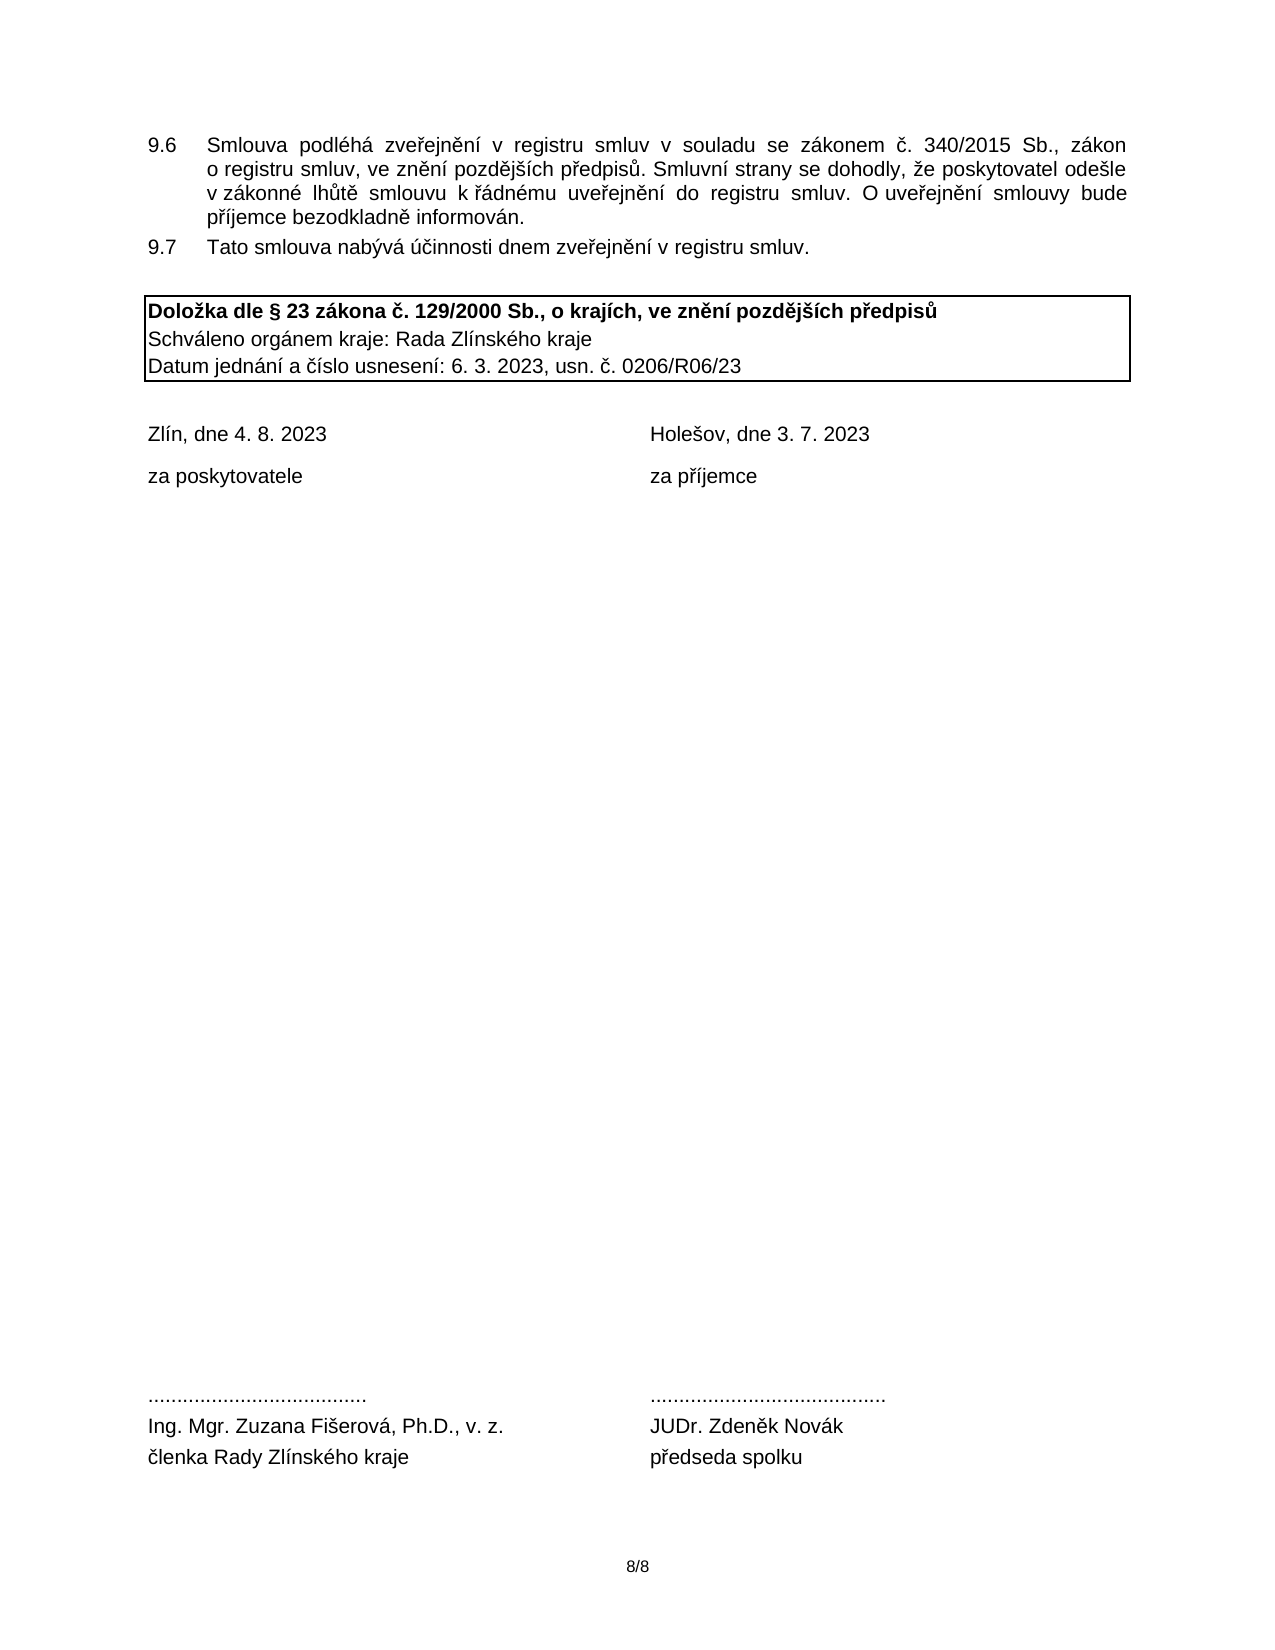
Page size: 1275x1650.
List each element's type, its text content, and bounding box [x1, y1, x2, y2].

text Zlín, dne 4. 8. 2023 Holešov, dne 3. 7. 2023 [148, 422, 1127, 446]
text Ing. Mgr. Zuzana Fišerová, Ph.D., v. z. JUDr. Zdeněk Novák [148, 1414, 1127, 1438]
text Datum jednání a číslo usnesení: 6. 3. 2023, usn. č. 0206/R06/23 [146, 350, 1129, 380]
text za poskytovatele za příjemce [148, 463, 1127, 487]
text 9.7 Tato smlouva nabývá účinnosti dnem zveřejnění v registru smluv. [148, 235, 1127, 259]
text členka Rady Zlínského kraje předseda spolku [148, 1445, 1127, 1469]
text Schváleno orgánem kraje: Rada Zlínského kraje [146, 323, 1129, 350]
text Doložka dle § 23 zákona č. 129/2000 Sb., o krajích, ve znění pozdějších předpisů [146, 297, 1129, 323]
text 9.6 Smlouva podléhá zveřejnění v registru smluv v souladu se zákonem č. 340/2015 Sb., zákon o registru smluv, ve znění pozdějších předpisů. Smluvní strany se dohodly, že poskytovatel odešle v zákonné lhůtě smlouvu k řádnému uveřejnění do registru smluv. O uveřejnění smlouvy bude příjemce bezodkladně informován. [148, 133, 1127, 229]
text ...................................... ......................................... [148, 1382, 1127, 1406]
